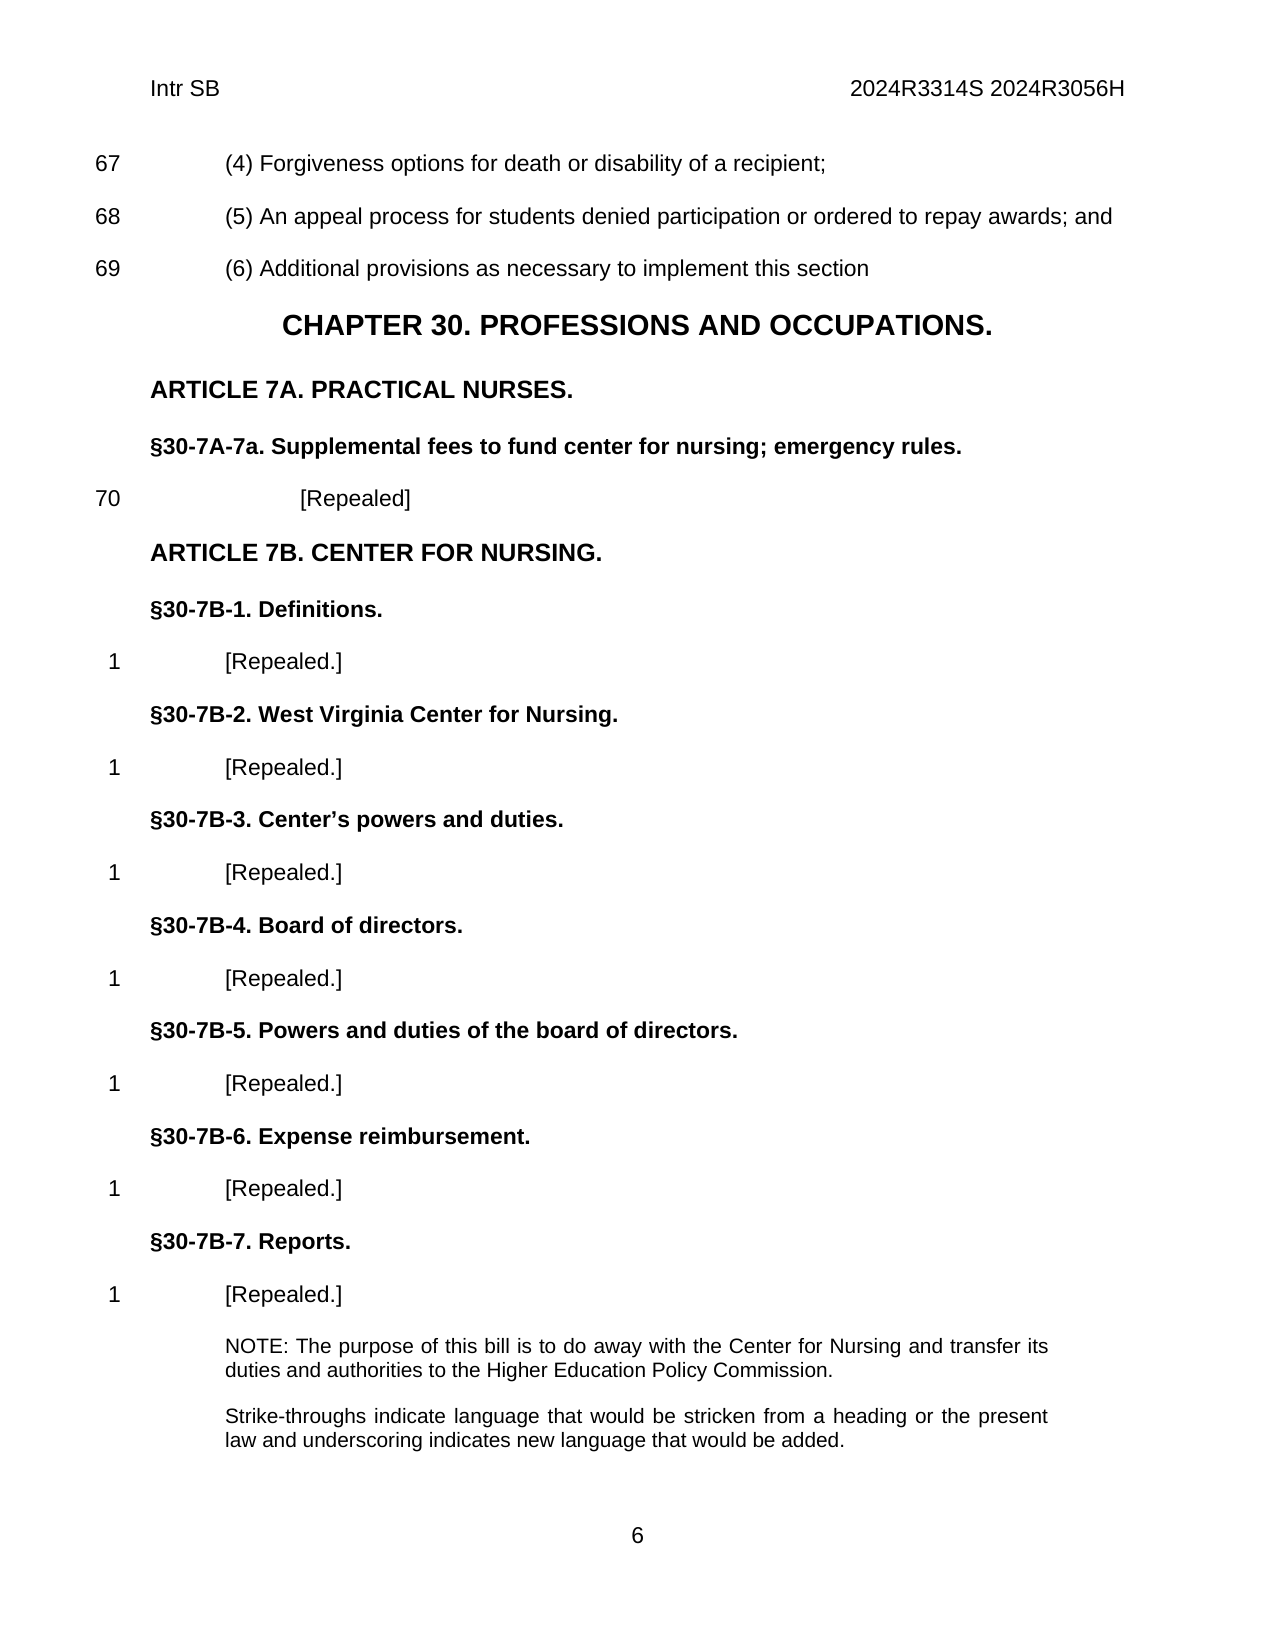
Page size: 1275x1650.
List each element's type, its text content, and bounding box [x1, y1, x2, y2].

text [Repealed.] [150, 964, 1125, 991]
text §30-7B-6. Expense reimbursement. [150, 1123, 1125, 1149]
subtitle §30-7B-1. Definitions. [150, 596, 1125, 622]
subtitle ARTICLE 7B. CENTER FOR NURSING. [150, 538, 1125, 567]
text §30-7B-3. Center’s powers and duties. [150, 806, 1125, 833]
text Strike-throughs indicate language that would be stricken from a heading or the present law and underscoring indicates new language that would be added. [225, 1404, 1050, 1452]
text (6) Additional provisions as necessary to implement this section [150, 255, 1125, 282]
text [Repealed.] [150, 754, 1125, 780]
text NOTE: The purpose of this bill is to do away with the Center for Nursing and transfer its duties and authorities to the Higher Education Policy Commission. [225, 1333, 1050, 1381]
subtitle ARTICLE 7A. PRACTICAL NURSES. [150, 375, 1125, 404]
text (5) An appeal process for students denied participation or ordered to repay awards; and [150, 203, 1125, 229]
text [Repealed.] [150, 859, 1125, 886]
text [Repealed] [150, 485, 1125, 512]
text [Repealed.] [150, 1175, 1125, 1202]
text §30-7B-5. Powers and duties of the board of directors. [150, 1017, 1125, 1044]
text [Repealed.] [150, 1281, 1125, 1307]
text [Repealed.] [150, 648, 1125, 675]
text (4) Forgiveness options for death or disability of a recipient; [150, 150, 1125, 176]
text §30-7B-7. Reports. [150, 1228, 1125, 1254]
text §30-7B-2. West Virginia Center for Nursing. [150, 701, 1125, 727]
subtitle CHAPTER 30. PROFESSIONS AND OCCUPATIONS. [150, 308, 1125, 342]
subtitle §30-7A-7a. Supplemental fees to fund center for nursing; emergency rules. [150, 433, 1125, 459]
text [Repealed.] [150, 1070, 1125, 1096]
text §30-7B-4. Board of directors. [150, 912, 1125, 938]
